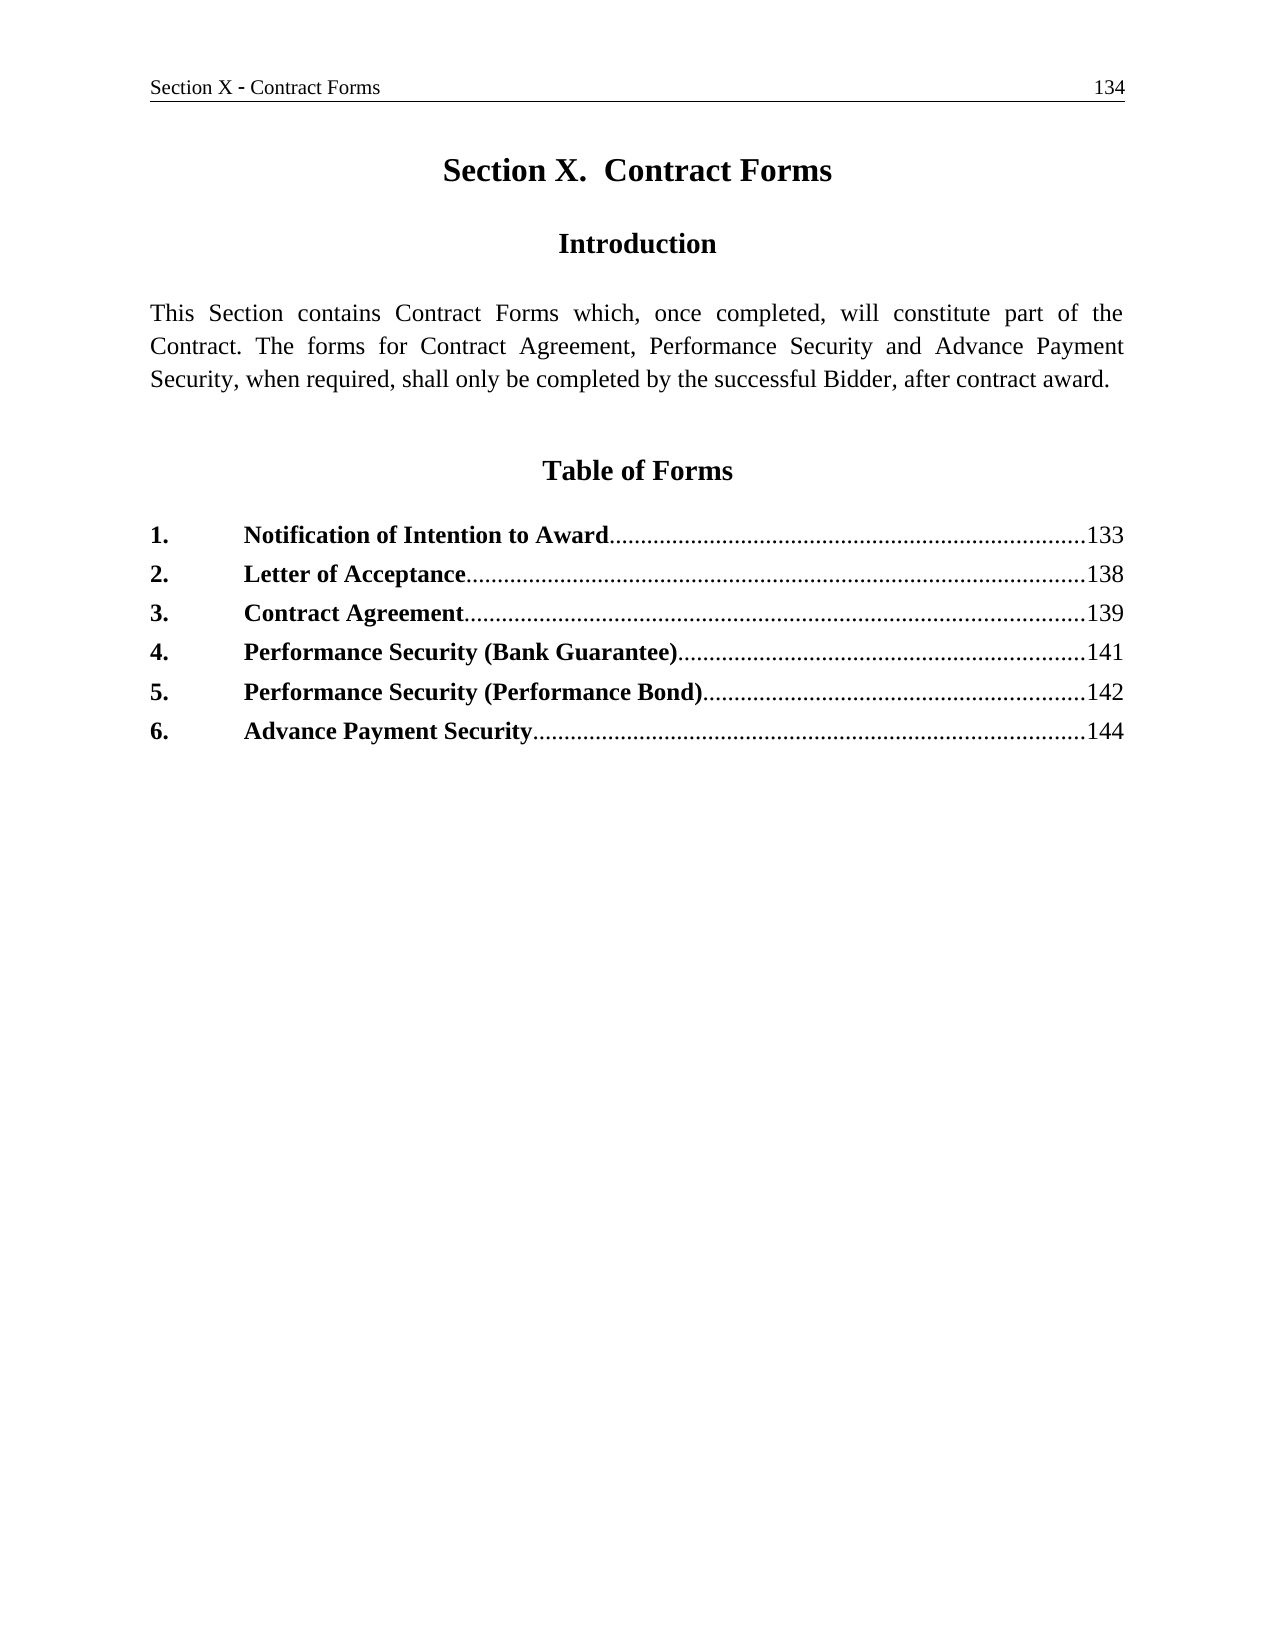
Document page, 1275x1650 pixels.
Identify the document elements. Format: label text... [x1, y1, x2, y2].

text 2. Letter of Acceptance 138 [150, 559, 1125, 588]
text 1. Notification of Intention to Award 133 [150, 520, 1125, 549]
text Table of Forms [150, 453, 1125, 486]
text Introduction [150, 226, 1125, 260]
subtitle Section X. Contract Forms [150, 150, 1125, 188]
text 5. Performance Security (Performance Bond) 142 [150, 677, 1125, 705]
text 6. Advance Payment Security 144 [150, 716, 1125, 744]
text This Section contains Contract Forms which, once completed, will constitute part of the Contract. The forms for Contract Agreement, Performance Security and Advance Payment Security, when required, shall only be completed by the successful Bidder, after contract award. [150, 298, 1125, 393]
text 4. Performance Security (Bank Guarantee) 141 [150, 637, 1125, 666]
text 3. Contract Agreement 139 [150, 598, 1125, 627]
